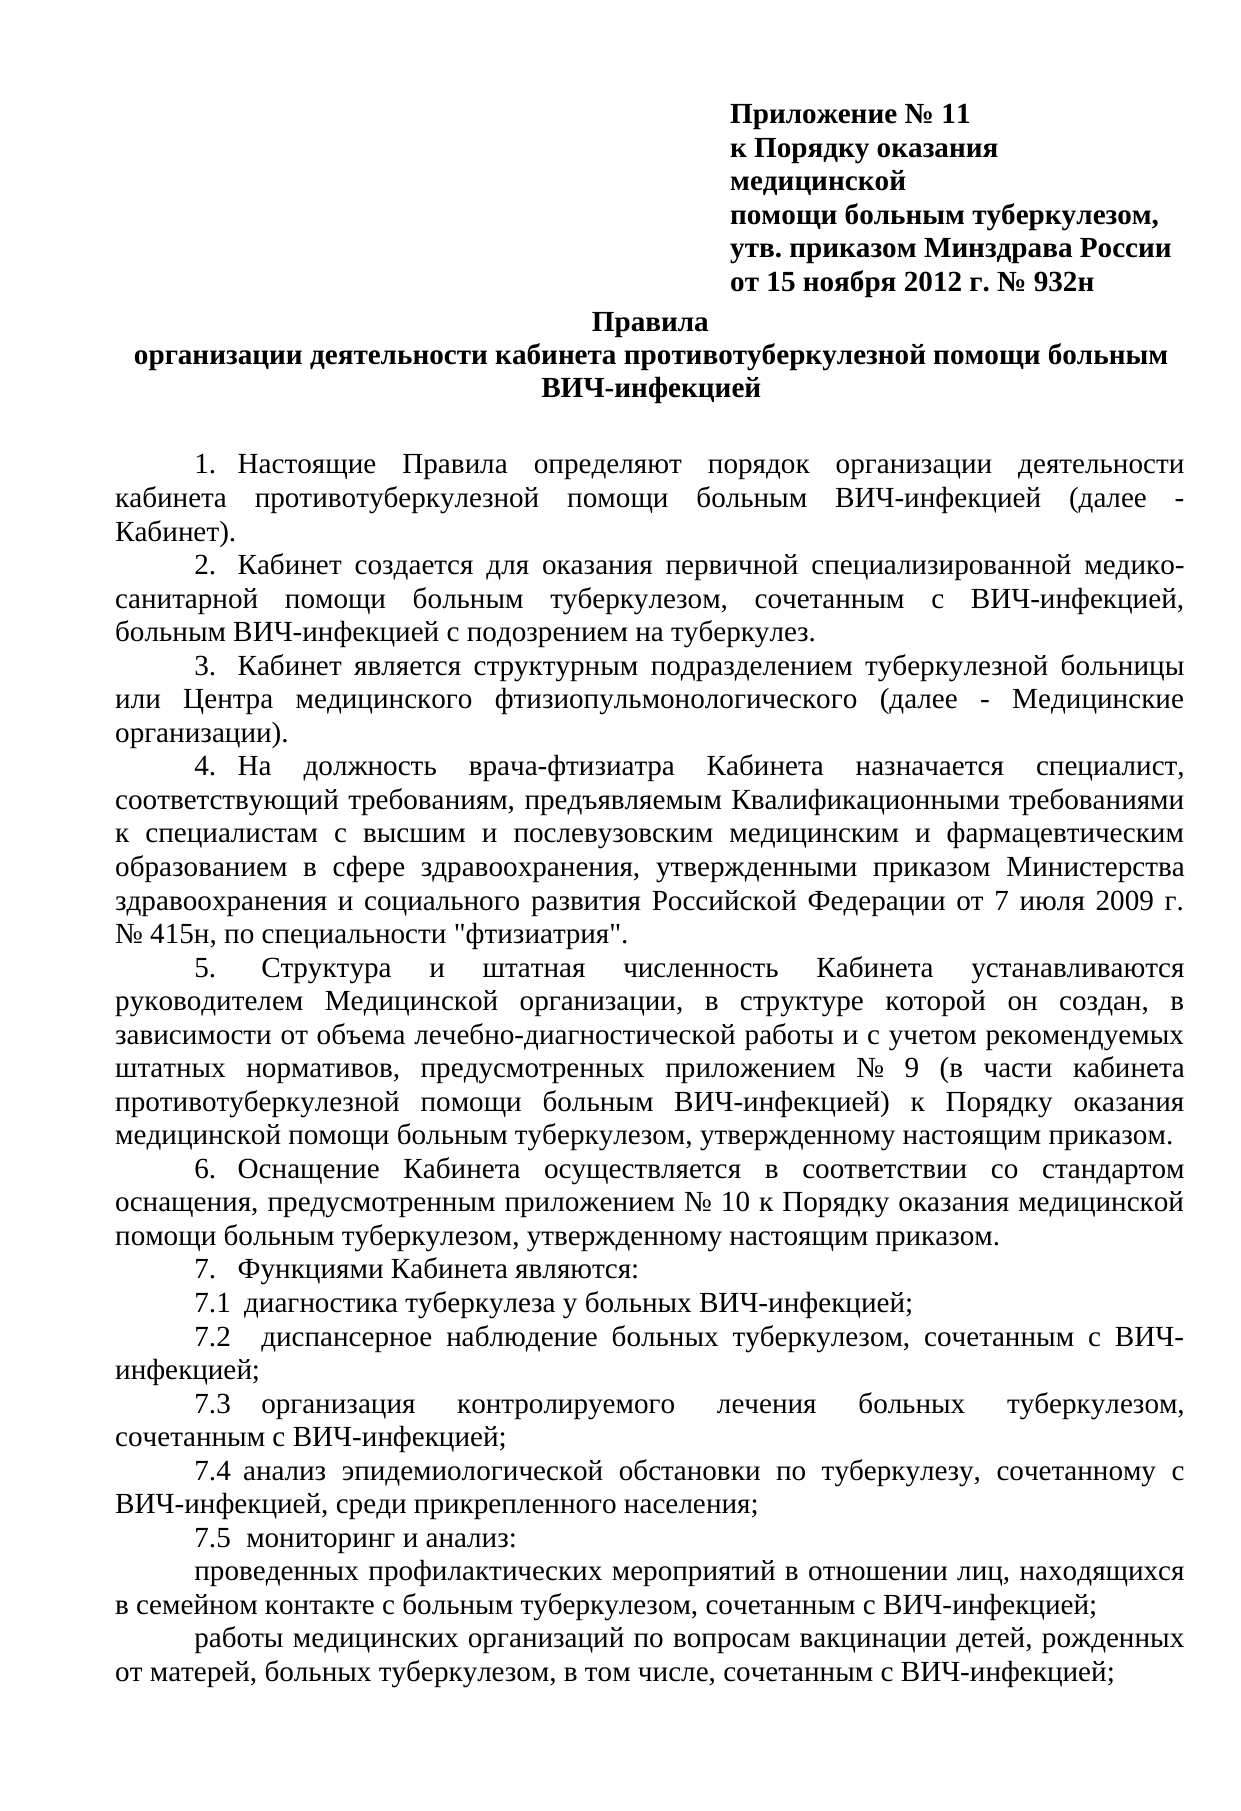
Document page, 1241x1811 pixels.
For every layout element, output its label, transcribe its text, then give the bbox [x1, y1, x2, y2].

text ВИЧ-инфекцией [117, 371, 1185, 404]
list Кабинет является структурным подразделением туберкулезной больницы или Центра медицинского фтизиопульмонологического (далее - Медицинские организации). [115, 648, 1185, 749]
subtitle Правила [115, 305, 1185, 338]
list организация контролируемого лечения больных туберкулезом, сочетанным с ВИЧ-инфекцией; [115, 1386, 1185, 1453]
text работы медицинских организаций по вопросам вакцинации детей, рожденных от матерей, больных туберкулезом, в том числе, сочетанным с ВИЧ-инфекцией; [115, 1621, 1185, 1688]
text проведенных профилактических мероприятий в отношении лиц, находящихся в семейном контакте с больным туберкулезом, сочетанным с ВИЧ-инфекцией; [115, 1554, 1185, 1621]
list диспансерное наблюдение больных туберкулезом, сочетанным с ВИЧ-инфекцией; [115, 1319, 1185, 1386]
list анализ эпидемиологической обстановки по туберкулезу, сочетанному с ВИЧ-инфекцией, среди прикрепленного населения; [115, 1453, 1185, 1520]
list диагностика туберкулеза у больных ВИЧ-инфекцией; [115, 1286, 1185, 1319]
list Оснащение Кабинета осуществляется в соответствии со стандартом оснащения, предусмотренным приложением № 10 к Порядку оказания медицинской помощи больным туберкулезом, утвержденному настоящим приказом. [115, 1151, 1185, 1252]
text организации деятельности кабинета противотуберкулезной помощи больным [134, 338, 1185, 371]
list Функциями Кабинета являются: [115, 1252, 1185, 1286]
list мониторинг и анализ: [115, 1520, 1185, 1554]
list На должность врача-фтизиатра Кабинета назначается специалист, соответствующий требованиям, предъявляемым Квалификационными требованиями к специалистам с высшим и послевузовским медицинским и фармацевтическим образованием в сфере здравоохранения, утвержденными приказом Министерства здравоохранения и социального развития Российской Федерации от 7 июля 2009 г. № 415н, по специальности "фтизиатрия". [115, 749, 1185, 950]
list Настоящие Правила определяют порядок организации деятельности кабинета противотуберкулезной помощи больным ВИЧ-инфекцией (далее - Кабинет). [115, 447, 1185, 548]
list Кабинет создается для оказания первичной специализированной медико-санитарной помощи больным туберкулезом, сочетанным с ВИЧ-инфекцией, больным ВИЧ-инфекцией с подозрением на туберкулез. [115, 548, 1185, 648]
list Структура и штатная численность Кабинета устанавливаются руководителем Медицинской организации, в структуре которой он создан, в зависимости от объема лечебно-диагностической работы и с учетом рекомендуемых штатных нормативов, предусмотренных приложением № 9 (в части кабинета противотуберкулезной помощи больным ВИЧ-инфекцией) к Порядку оказания медицинской помощи больным туберкулезом, утвержденному настоящим приказом. [115, 950, 1185, 1151]
